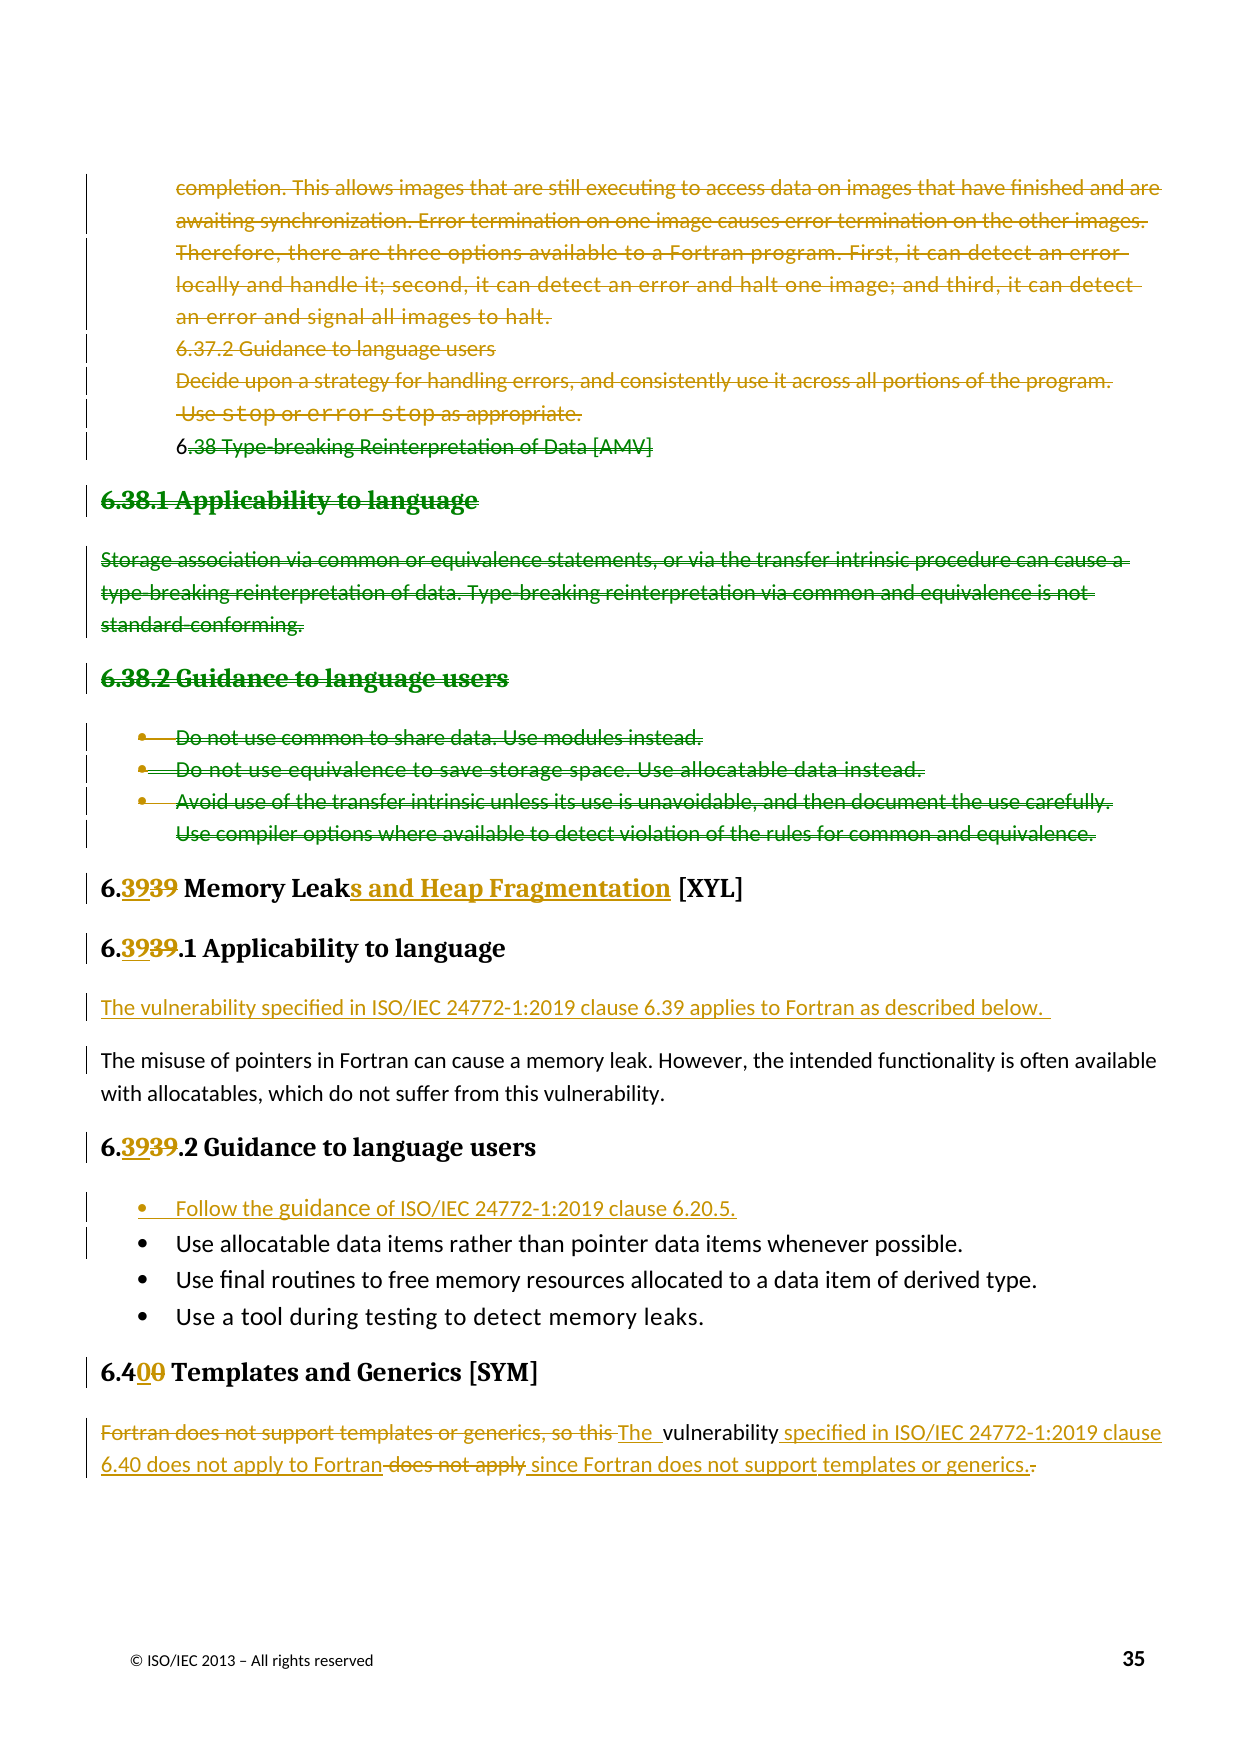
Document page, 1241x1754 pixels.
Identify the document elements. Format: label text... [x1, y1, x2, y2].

list Use allocatable data items rather than pointer data items whenever possible. [138, 1227, 1164, 1258]
text The misuse of pointers in Fortran can cause a memory leak. However, the intended functionality is often available with allocatables, which do not suffer from this vulnerability. [101, 1046, 1164, 1107]
list Use final routines to free memory resources allocated to a data item of derived type. [138, 1263, 1164, 1295]
subtitle 6..1 Applicability to language [101, 933, 1164, 964]
subtitle 6. Memory Leak [XYL] [101, 873, 1164, 904]
text vulnerability [101, 1418, 1164, 1478]
list Use a tool during testing to detect memory leaks. [138, 1300, 1164, 1331]
subtitle 6..2 Guidance to language users [101, 1132, 1164, 1163]
subtitle 6.4 Templates and Generics [SYM] [101, 1357, 1164, 1388]
